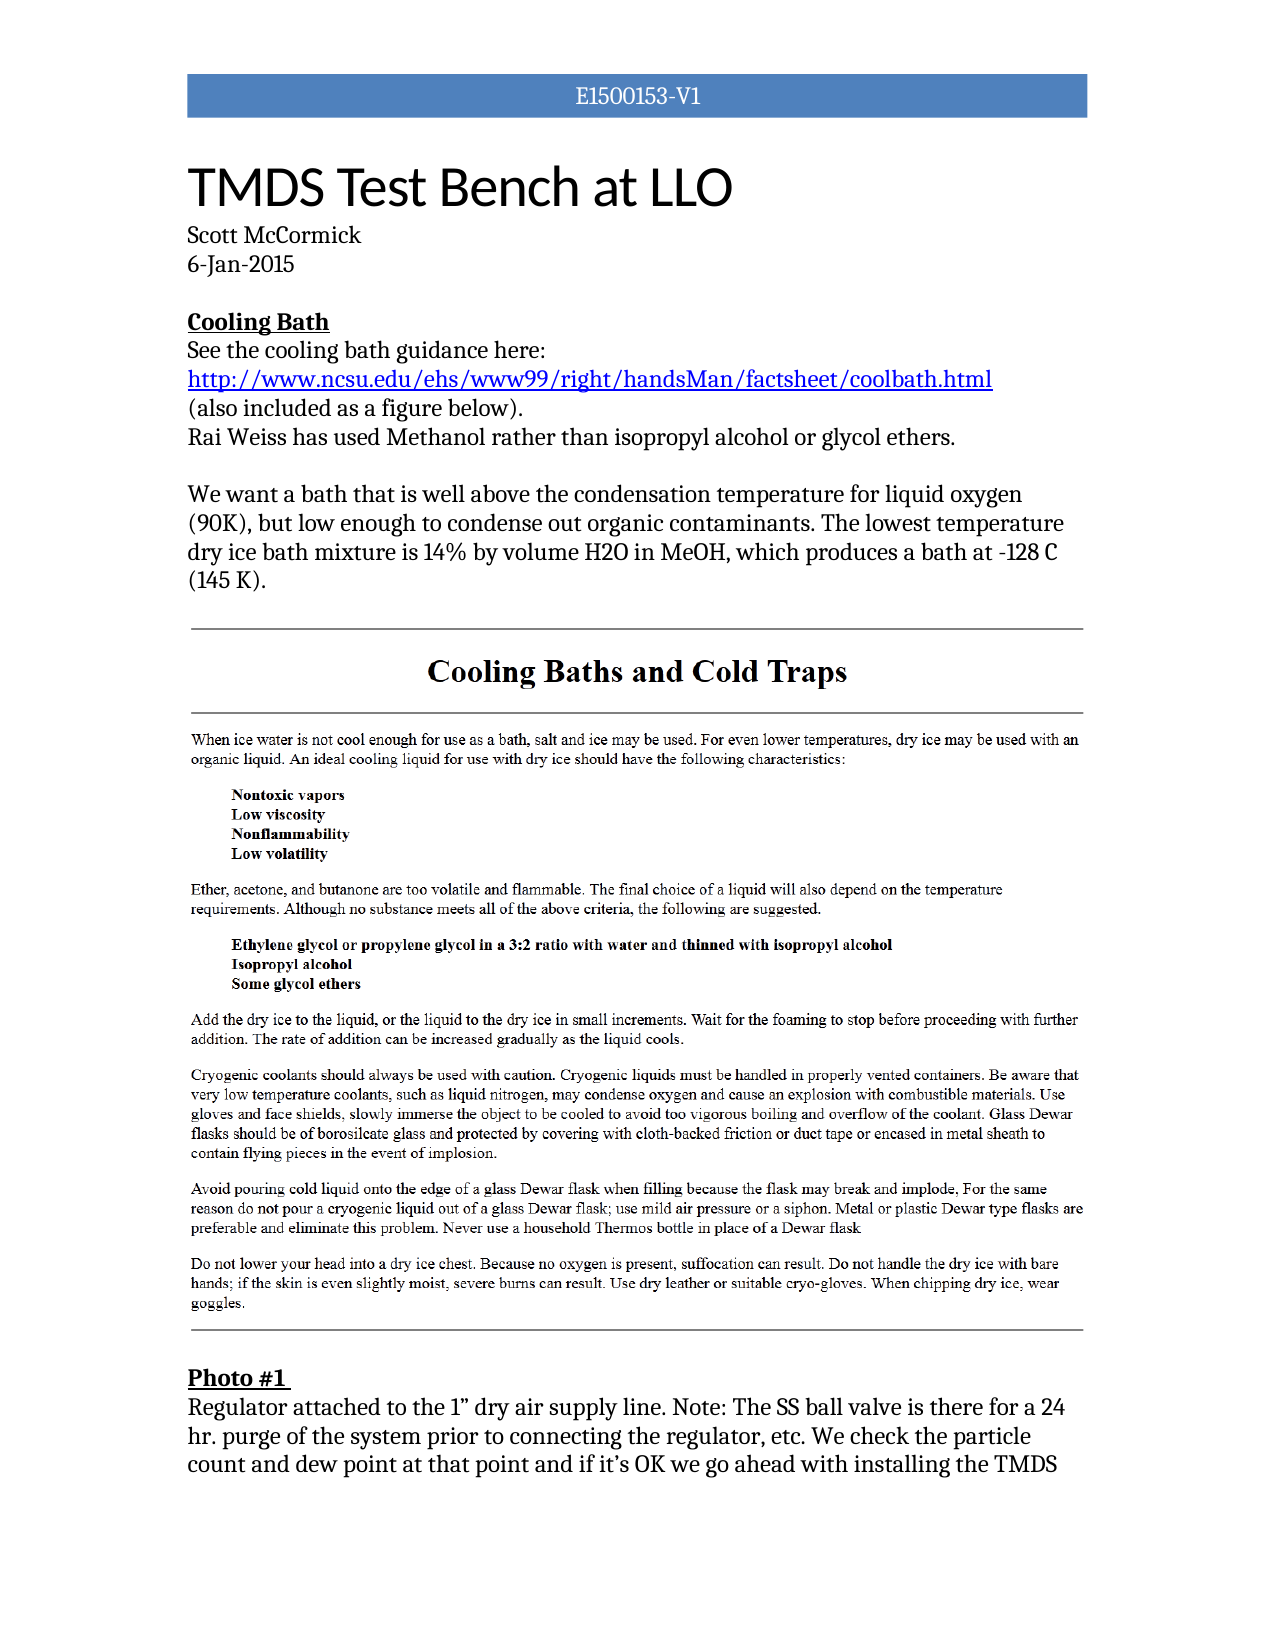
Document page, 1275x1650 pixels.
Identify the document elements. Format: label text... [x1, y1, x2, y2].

picture [187, 623, 1088, 1336]
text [187, 1393, 1087, 1479]
text Photo #1 [187, 1364, 1087, 1393]
text http://www.ncsu.edu/ehs/www99/right/handsMan/factsheet/coolbath.html [187, 365, 1087, 394]
text See the cooling bath guidance here: [187, 336, 1087, 365]
text Rai Weiss has used Methanol rather than isopropyl alcohol or glycol ethers. [187, 422, 1087, 451]
text 6-Jan-2015 [187, 250, 1087, 279]
text Cooling Bath [187, 307, 1087, 336]
text (also included as a figure below). [187, 394, 1087, 422]
text We want a bath that is well above the condensation temperature for liquid oxygen (90K), but low enough to condense out organic contaminants. The lowest temperature dry ice bath mixture is 14% by volume H2O in MeOH, which produces a bath at -128 C (145 K). [187, 480, 1087, 595]
text Scott McCormick [187, 221, 1087, 250]
title TMDS Test Bench at LLO [187, 150, 1087, 221]
